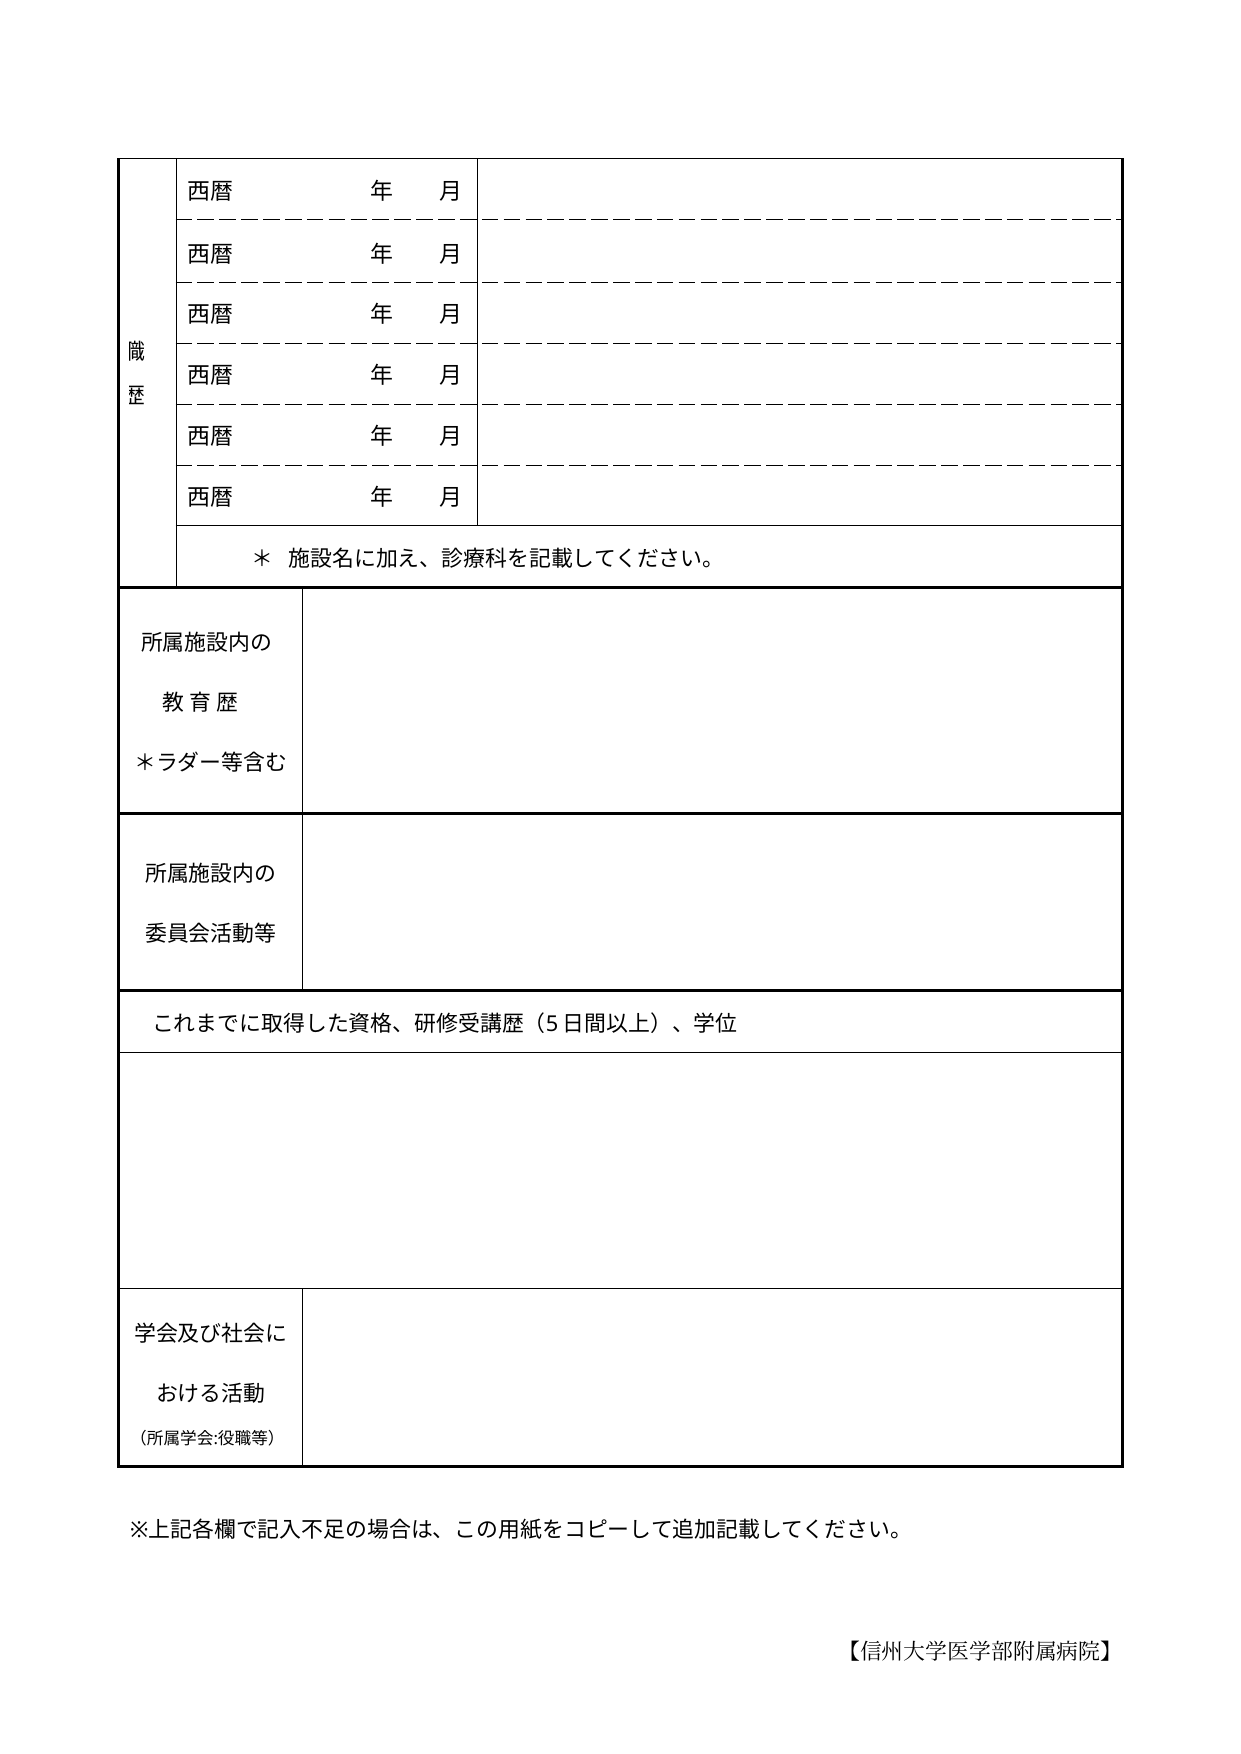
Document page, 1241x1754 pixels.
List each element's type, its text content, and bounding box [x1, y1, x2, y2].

table_cell [478, 404, 1121, 464]
table_cell 所属施設内の 教育歴 ＊ラダー等含む [120, 589, 302, 812]
text ※上記各欄で記入不足の場合は、この用紙をコピーして追加記載してください。 [130, 1498, 1122, 1558]
table_cell [478, 282, 1121, 343]
table_cell 西暦 年 月 [177, 465, 477, 525]
table_cell 学会及び社会における活動 （所属学会:役職等） [120, 1289, 302, 1465]
table_header 西暦 年 月 [177, 159, 477, 219]
table_cell [303, 815, 1121, 989]
table_cell [478, 219, 1121, 282]
table_cell [478, 465, 1121, 525]
table_cell [303, 1289, 1121, 1465]
table_cell これまでに取得した資格、研修受講歴（5日間以上）、学位 [120, 992, 1121, 1052]
table_header 職歴 [120, 159, 176, 586]
table_cell 西暦 年 月 [177, 282, 477, 343]
table_cell [120, 1053, 1121, 1288]
table_cell [303, 589, 1121, 812]
table_cell 西暦 年 月 [177, 219, 477, 282]
table_cell 施設名に加え、診療科を記載してください。 [177, 526, 1121, 586]
table_cell 所属施設内の 委員会活動等 [120, 815, 302, 989]
table_cell [478, 343, 1121, 404]
table_cell 西暦 年 月 [177, 404, 477, 464]
table_header [478, 159, 1121, 219]
table_cell 西暦 年 月 [177, 343, 477, 404]
